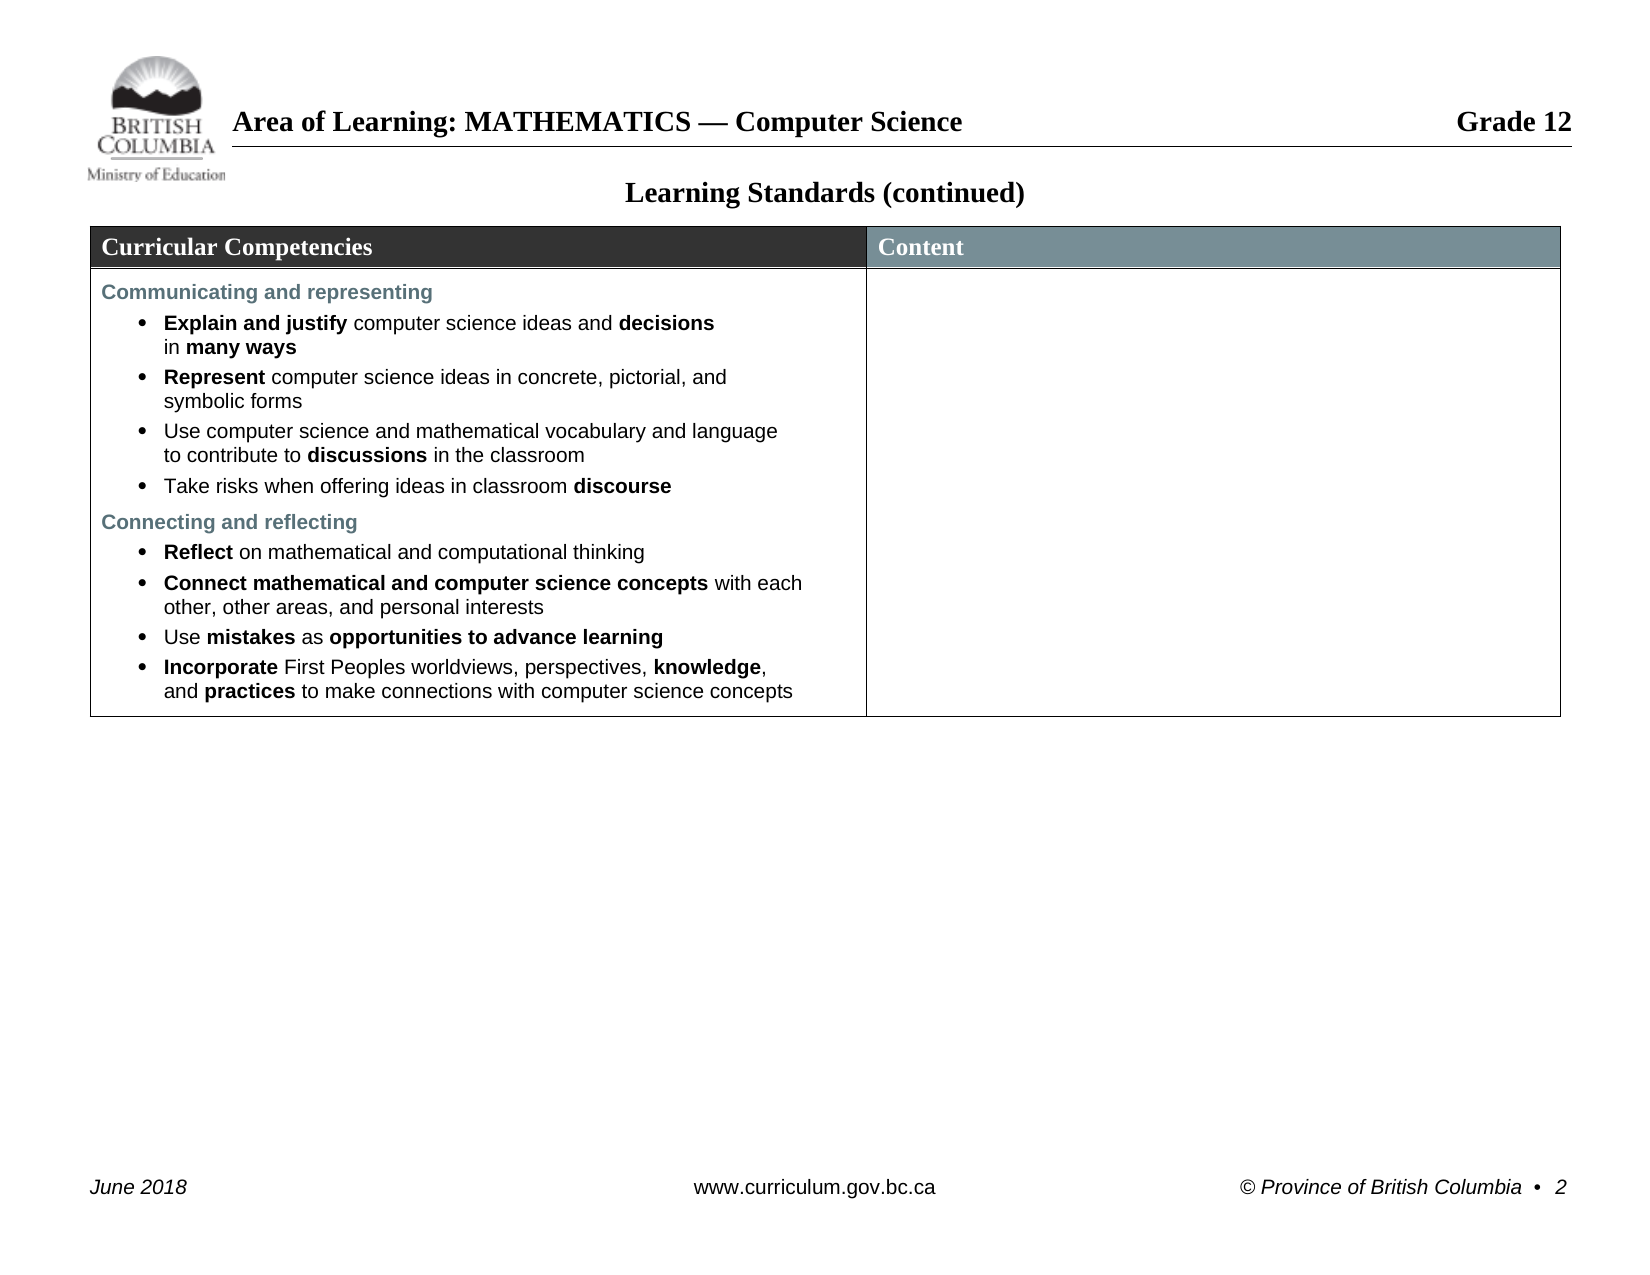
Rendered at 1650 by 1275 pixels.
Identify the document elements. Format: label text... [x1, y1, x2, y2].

text Area of Learning: MATHEMATICS — Computer Science Grade 12 [232, 104, 1572, 146]
table_cell [867, 269, 1560, 716]
table_header Curricular Competencies [91, 227, 866, 267]
table_cell Communicating and representing Explain and justify computer science ideas and decisions in many ways Represent computer science ideas in concrete, pictorial, and symbolic forms Use computer science and mathematical vocabulary and language to contribute to discussions in the classroom Take risks when offering ideas in classroom discourse Connecting and reflecting Reflect on mathematical and computational thinking Connect mathematical and computer science concepts with each other, other areas, and personal interests Use mistakes as opportunities to advance learning Incorporate First Peoples worldviews, perspectives, knowledge, and practices to make connections with computer science concepts [91, 269, 866, 716]
table_header Content [867, 227, 1560, 267]
text Learning Standards (continued) [89, 175, 1560, 209]
